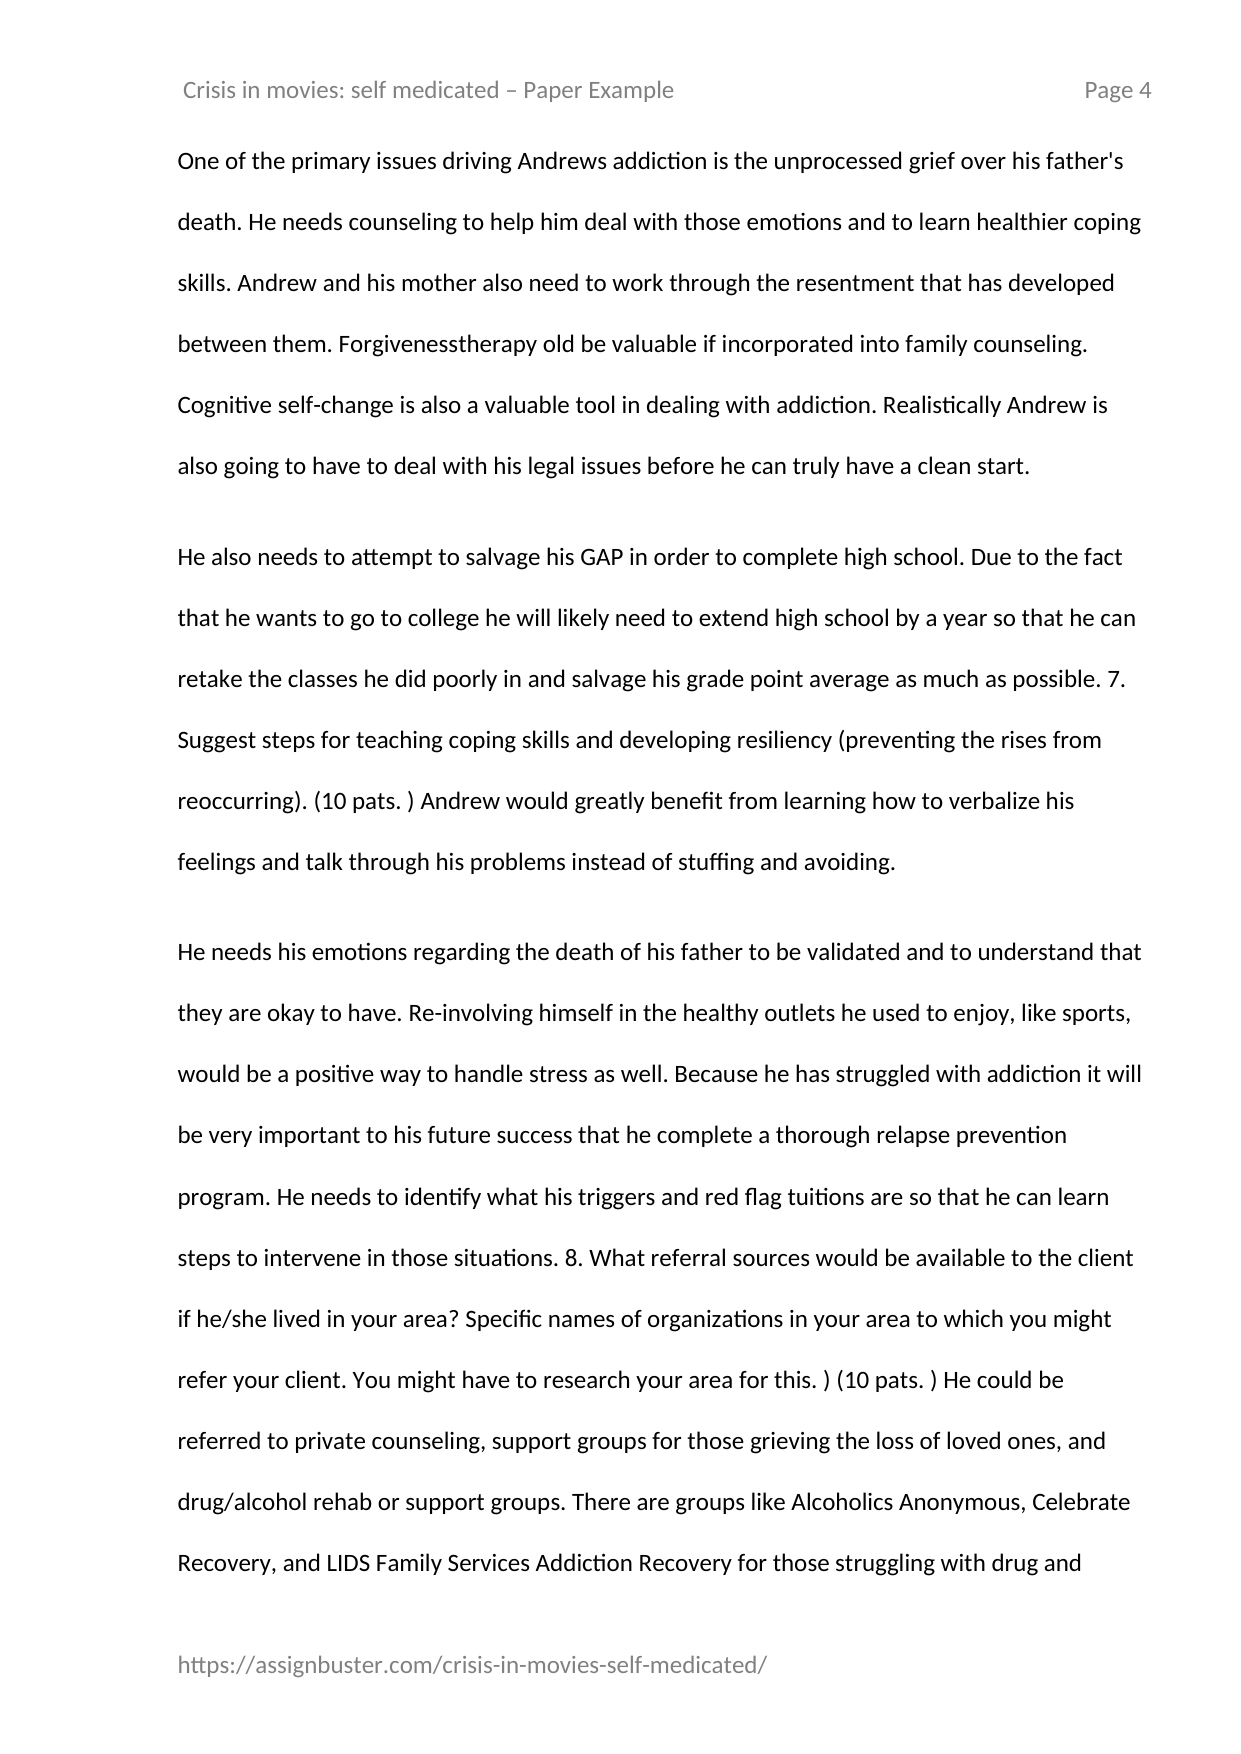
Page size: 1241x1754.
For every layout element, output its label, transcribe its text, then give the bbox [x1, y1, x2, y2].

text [177, 936, 1152, 1577]
text He also needs to attempt to salvage his GAP in order to complete high school. Due to the fact that he wants to go to college he will likely need to extend high school by a year so that he can retake the classes he did poorly in and salvage his grade point average as much as possible. 7. Suggest steps for teaching coping skills and developing resiliency (preventing the rises from reoccurring). (10 pats. ) Andrew would greatly benefit from learning how to verbalize his feelings and talk through his problems instead of stuffing and avoiding. [177, 541, 1152, 876]
text One of the primary issues driving Andrews addiction is the unprocessed grief over his father's death. He needs counseling to help him deal with those emotions and to learn healthier coping skills. Andrew and his mother also need to work through the resentment that has developed between them. Forgivenesstherapy old be valuable if incorporated into family counseling. Cognitive self-change is also a valuable tool in dealing with addiction. Realistically Andrew is also going to have to deal with his legal issues before he can truly have a clean start. [177, 145, 1152, 481]
